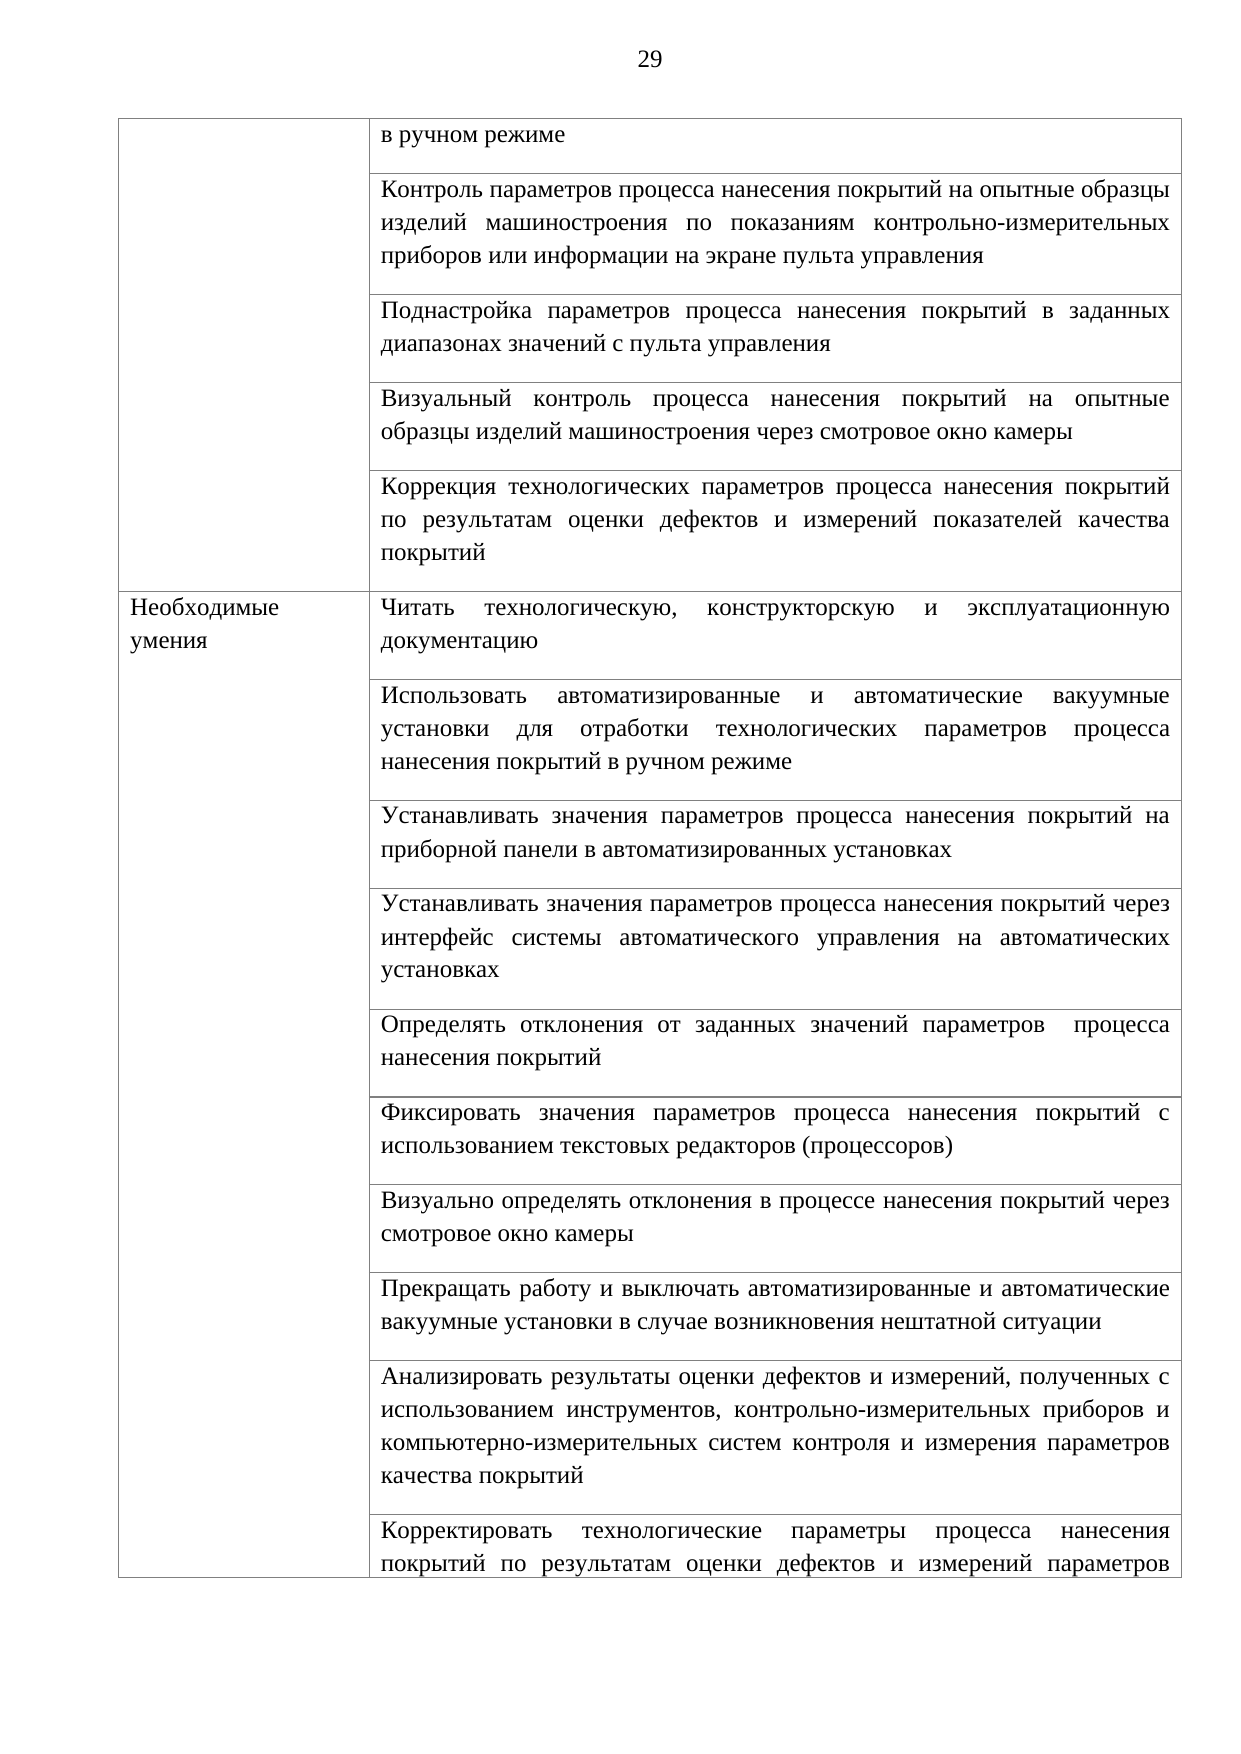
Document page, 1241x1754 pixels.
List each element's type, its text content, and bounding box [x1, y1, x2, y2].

table_cell Устанавливать значения параметров процесса нанесения покрытий на приборной панели в автоматизированных установках [370, 801, 1181, 887]
table_cell Визуальный контроль процесса нанесения покрытий на опытные образцы изделий машиностроения через смотровое окно камеры [370, 383, 1181, 470]
table_cell Фиксировать значения параметров процесса нанесения покрытий с использованием текстовых редакторов (процессоров) [370, 1098, 1181, 1184]
table_cell Устанавливать значения параметров процесса нанесения покрытий через интерфейс системы автоматического управления на автоматических установках [370, 889, 1181, 1008]
table_cell Контроль параметров процесса нанесения покрытий на опытные образцы изделий машиностроения по показаниям контрольно-измерительных приборов или информации на экране пульта управления [370, 174, 1181, 294]
table_cell Читать технологическую, конструкторскую и эксплуатационную документацию [370, 592, 1181, 679]
table_cell Использовать автоматизированные и автоматические вакуумные установки для отработки технологических параметров процесса нанесения покрытий в ручном режиме [370, 680, 1181, 799]
table_cell Необходимые умения [119, 592, 369, 1577]
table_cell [370, 1515, 1181, 1577]
table_cell Визуально определять отклонения в процессе нанесения покрытий через смотровое окно камеры [370, 1185, 1181, 1272]
table_cell Поднастройка параметров процесса нанесения покрытий в заданных диапазонах значений с пульта управления [370, 295, 1181, 382]
table_cell Определять отклонения от заданных значений параметров процесса нанесения покрытий [370, 1010, 1181, 1096]
table_cell Анализировать результаты оценки дефектов и измерений, полученных с использованием инструментов, контрольно-измерительных приборов и компьютерно-измерительных систем контроля и измерения параметров качества покрытий [370, 1361, 1181, 1514]
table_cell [370, 119, 1181, 173]
table_cell Прекращать работу и выключать автоматизированные и автоматические вакуумные установки в случае возникновения нештатной ситуации [370, 1273, 1181, 1360]
table_cell Коррекция технологических параметров процесса нанесения покрытий по результатам оценки дефектов и измерений показателей качества покрытий [370, 471, 1181, 591]
